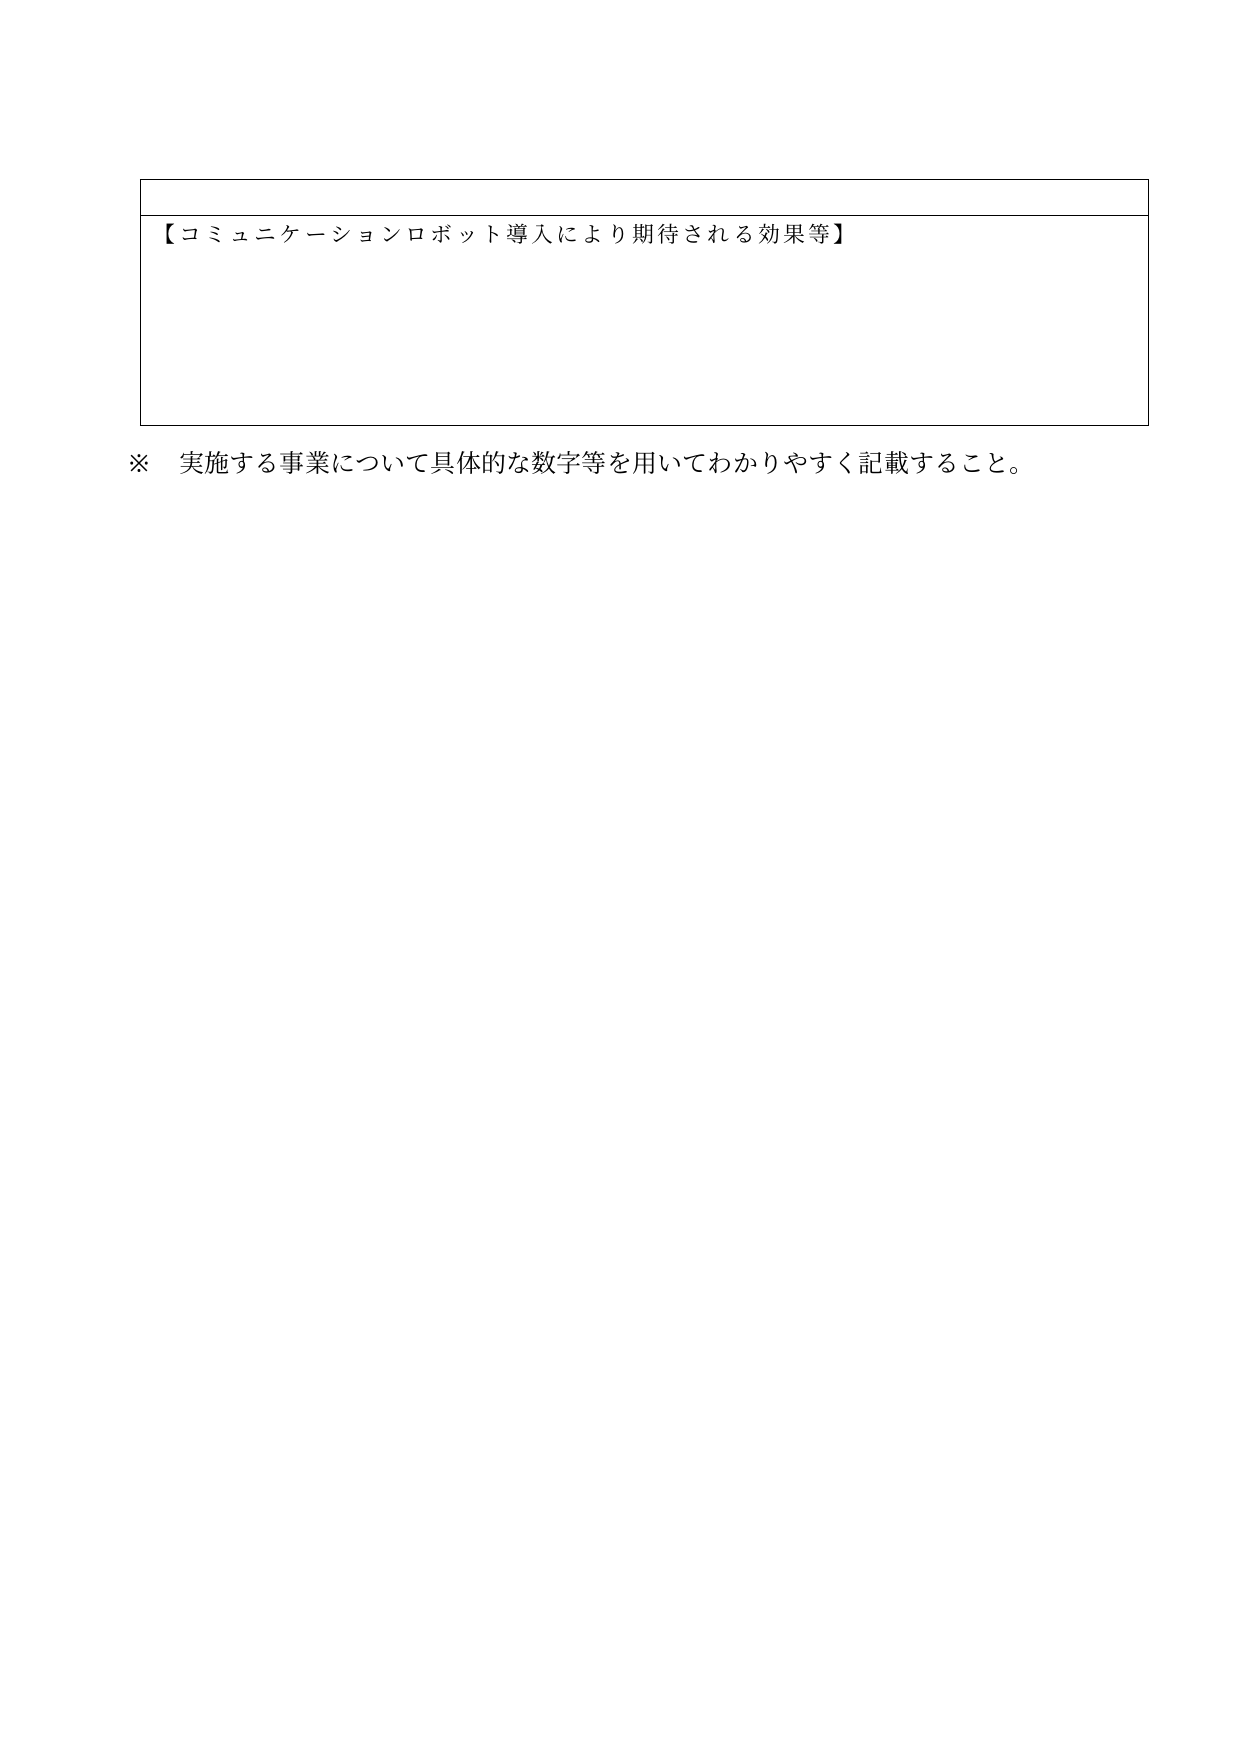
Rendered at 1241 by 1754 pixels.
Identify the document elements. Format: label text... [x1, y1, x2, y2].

table_cell 【コミュニケーションロボット導入により期待される効果等】 [141, 216, 1148, 425]
list 実施する事業について具体的な数字等を用いてわかりやすく記載すること。 [128, 426, 1112, 496]
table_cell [141, 180, 1148, 215]
